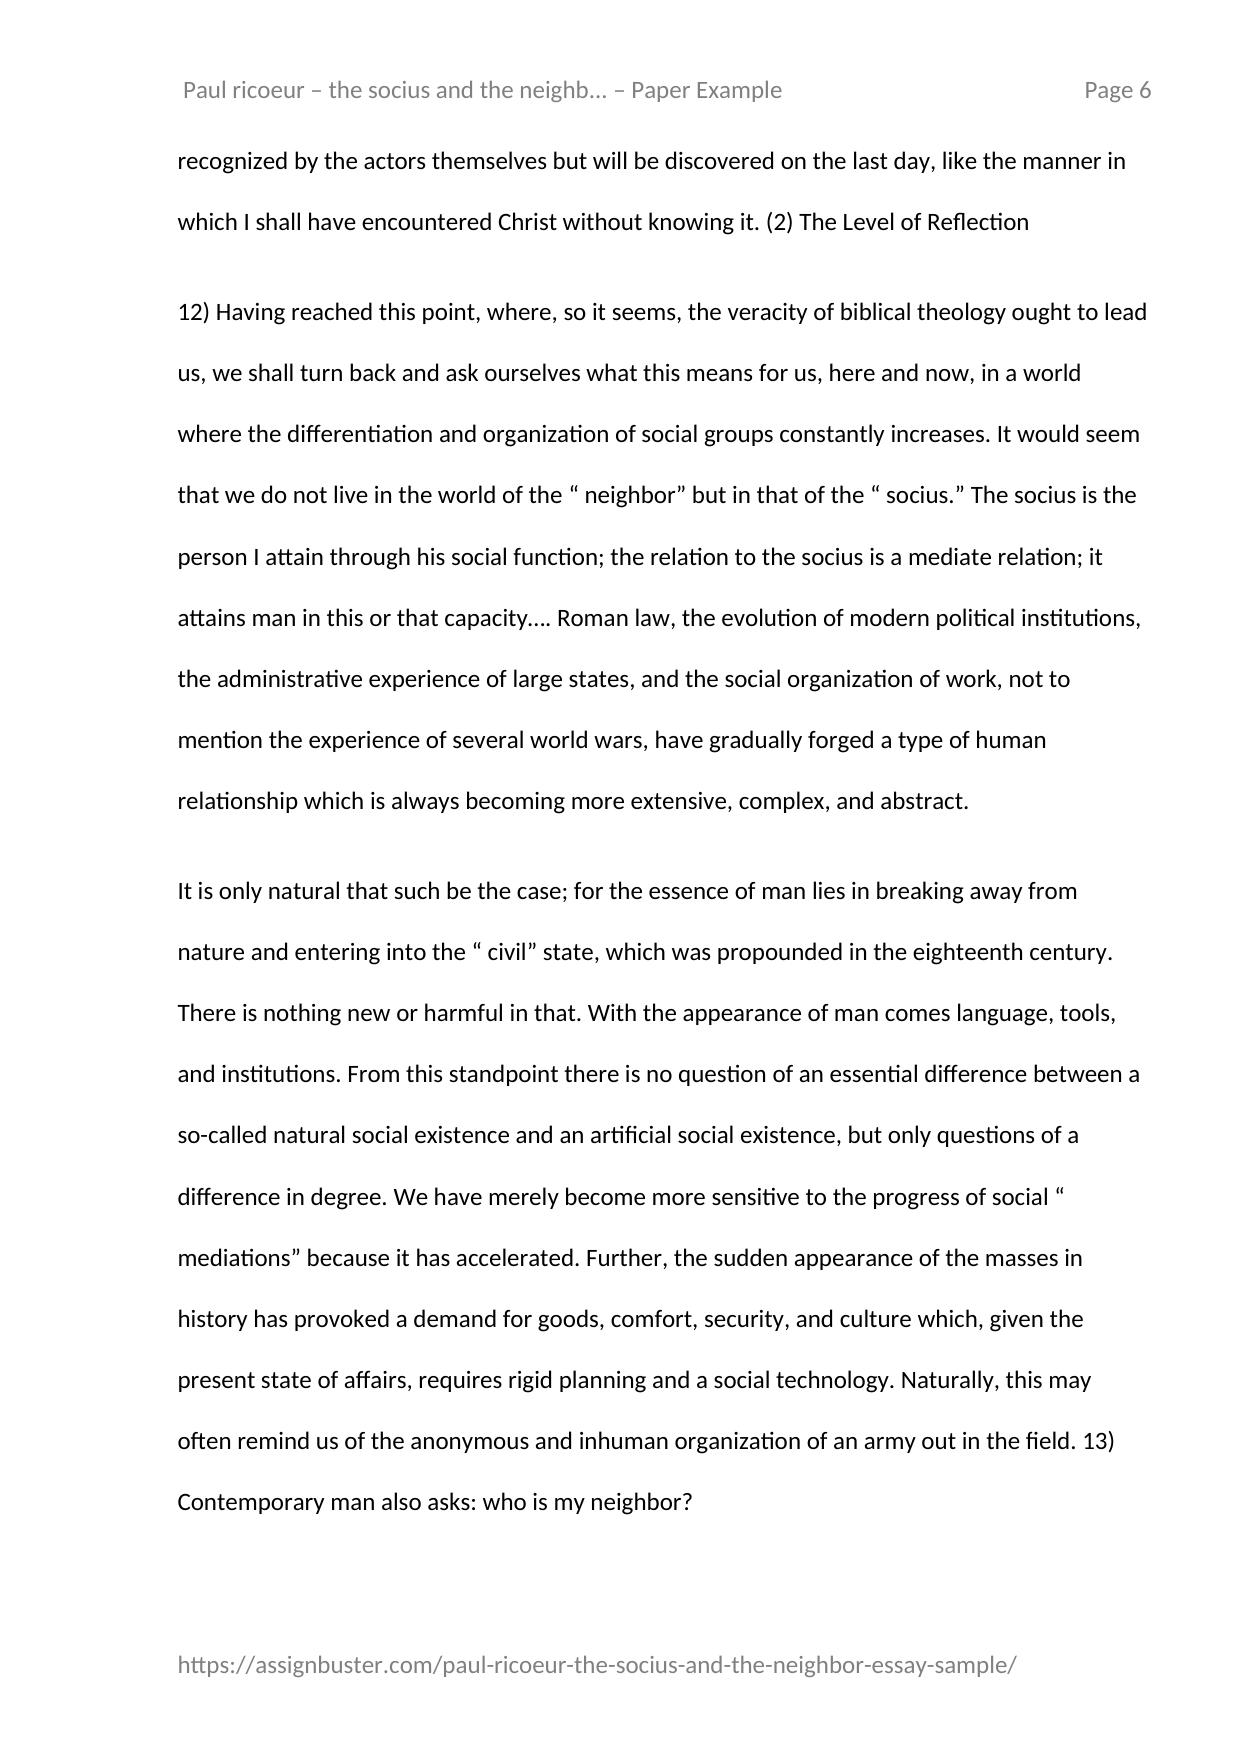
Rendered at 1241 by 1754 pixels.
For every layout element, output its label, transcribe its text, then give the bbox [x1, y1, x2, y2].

text It is only natural that such be the case; for the essence of man lies in breaking away from nature and entering into the “ civil” state, which was propounded in the eighteenth century. There is nothing new or harmful in that. With the appearance of man comes language, tools, and institutions. From this standpoint there is no question of an essential difference between a so-called natural social existence and an artificial social existence, but only questions of a difference in degree. We have merely become more sensitive to the progress of social “ mediations” because it has accelerated. Further, the sudden appearance of the masses in history has provoked a demand for goods, comfort, security, and culture which, given the present state of affairs, requires rigid planning and a social technology. Naturally, this may often remind us of the anonymous and inhuman organization of an army out in the field. 13) Contemporary man also asks: who is my neighbor? [177, 875, 1152, 1516]
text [177, 145, 1152, 237]
text 12) Having reached this point, where, so it seems, the veracity of biblical theology ought to lead us, we shall turn back and ask ourselves what this means for us, here and now, in a world where the differentiation and organization of social groups constantly increases. It would seem that we do not live in the world of the “ neighbor” but in that of the “ socius.” The socius is the person I attain through his social function; the relation to the socius is a mediate relation; it attains man in this or that capacity…. Roman law, the evolution of modern political institutions, the administrative experience of large states, and the social organization of work, not to mention the experience of several world wars, have gradually forged a type of human relationship which is always becoming more extensive, complex, and abstract. [177, 297, 1152, 815]
